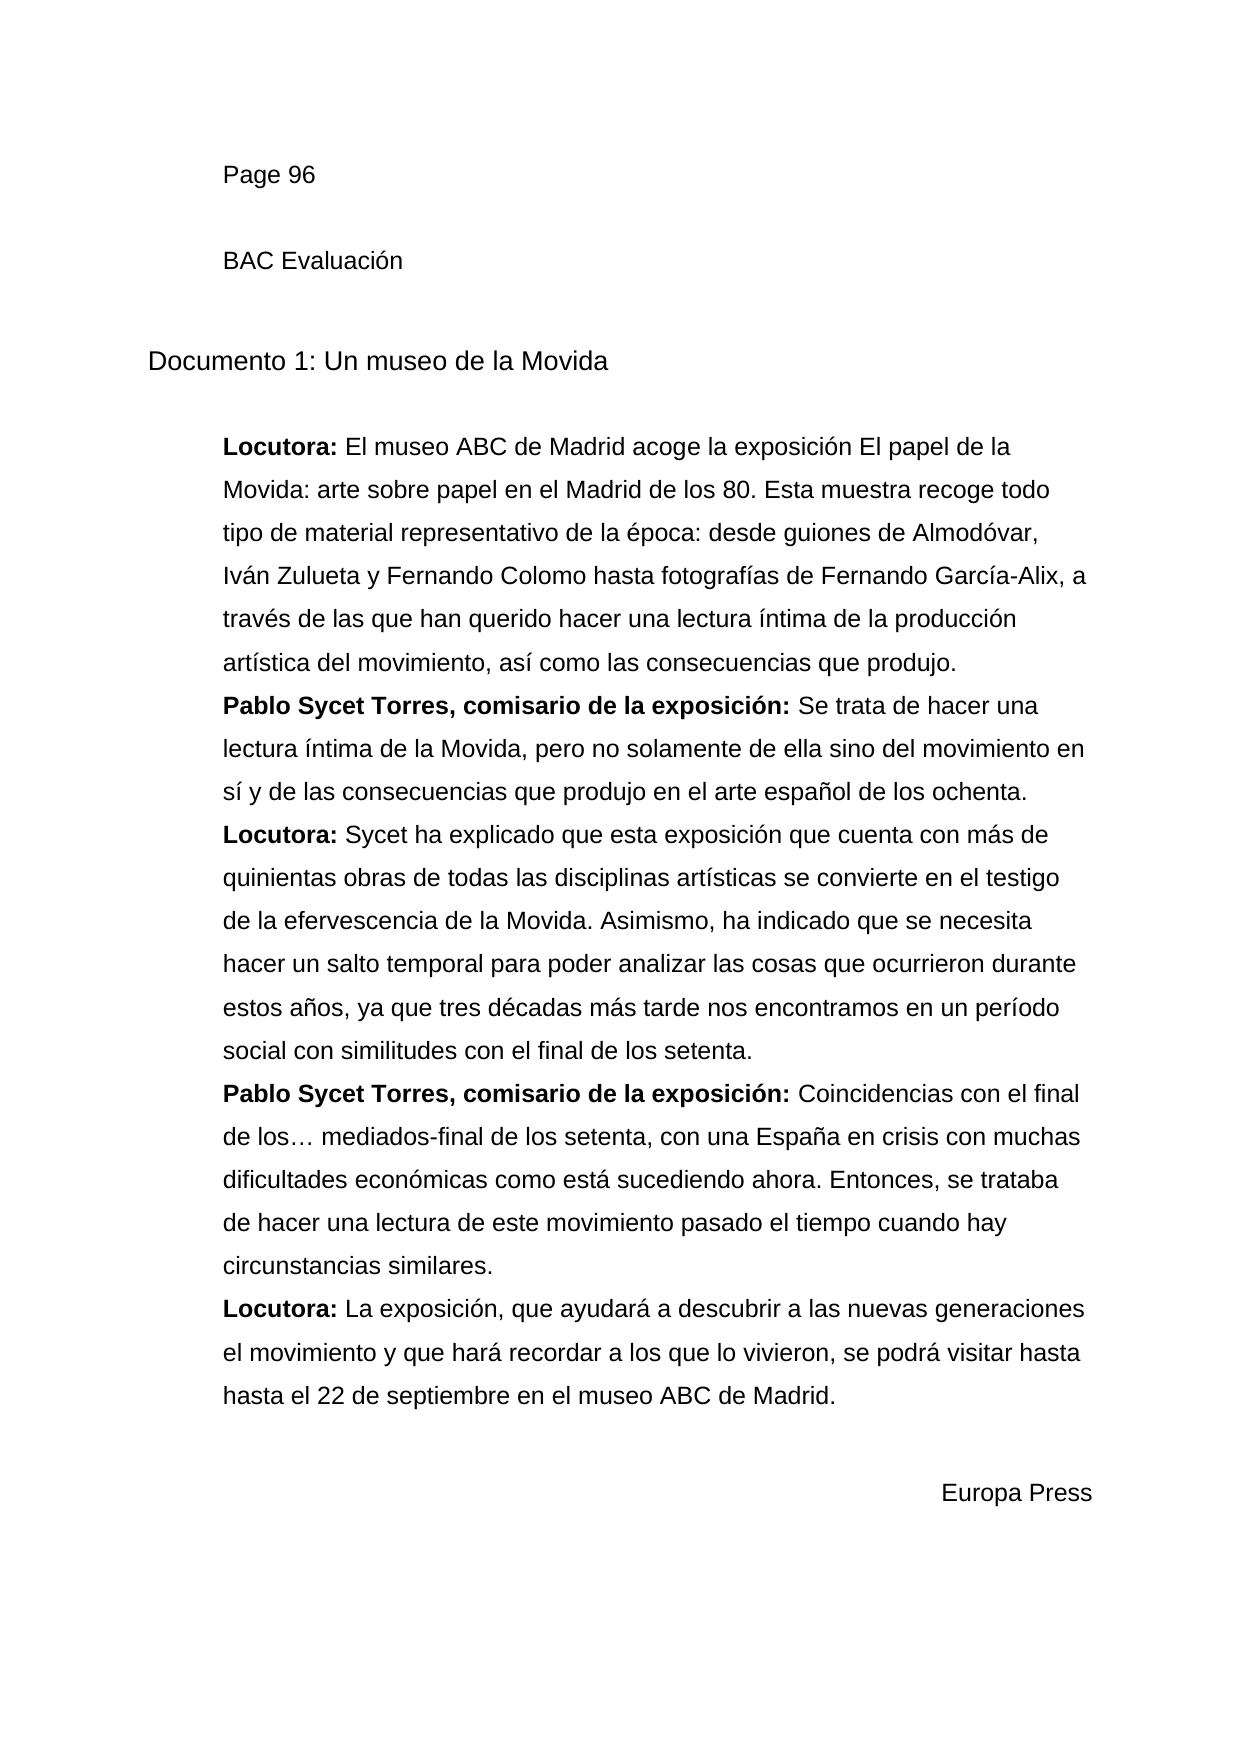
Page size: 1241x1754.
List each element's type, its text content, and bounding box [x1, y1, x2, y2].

list BAC Evaluación [223, 246, 1093, 275]
list Iván Zulueta y Fernando Colomo hasta fotografías de Fernando García-Alix, a través de las que han querido hacer una lectura íntima de la producción artística del movimiento, así como las consecuencias que produjo. [223, 561, 1093, 676]
list Pablo Sycet Torres, comisario de la exposición: Coincidencias con el final de los… mediados-final de los setenta, con una España en crisis con muchas dificultades económicas como está sucediendo ahora. Entonces, se trataba de hacer una lectura de este movimiento pasado el tiempo cuando hay circunstancias similares. [223, 1079, 1093, 1280]
list Locutora: La exposición, que ayudará a descubrir a las nuevas generaciones el movimiento y que hará recordar a los que lo vivieron, se podrá visitar hasta hasta el 22 de septiembre en el museo ABC de Madrid. [223, 1294, 1093, 1409]
list Locutora: Sycet ha explicado que esta exposición que cuenta con más de quinientas obras de todas las disciplinas artísticas se convierte en el testigo de la efervescencia de la Movida. Asimismo, ha indicado que se necesita hacer un salto temporal para poder analizar las cosas que ocurrieron durante estos años, ya que tres décadas más tarde nos encontramos en un período social con similitudes con el final de los setenta. [223, 820, 1093, 1064]
list Locutora: El museo ABC de Madrid acoge la exposición El papel de la Movida: arte sobre papel en el Madrid de los 80. Esta muestra recoge todo tipo de material representativo de la época: desde guiones de Almodóvar, [223, 432, 1093, 547]
list Europa Press [223, 1478, 1093, 1506]
list Page 96 [223, 160, 1093, 189]
subtitle Documento 1: Un museo de la Movida [148, 345, 1093, 376]
list Pablo Sycet Torres, comisario de la exposición: Se trata de hacer una lectura íntima de la Movida, pero no solamente de ella sino del movimiento en sí y de las consecuencias que produjo en el arte español de los ochenta. [223, 691, 1093, 806]
